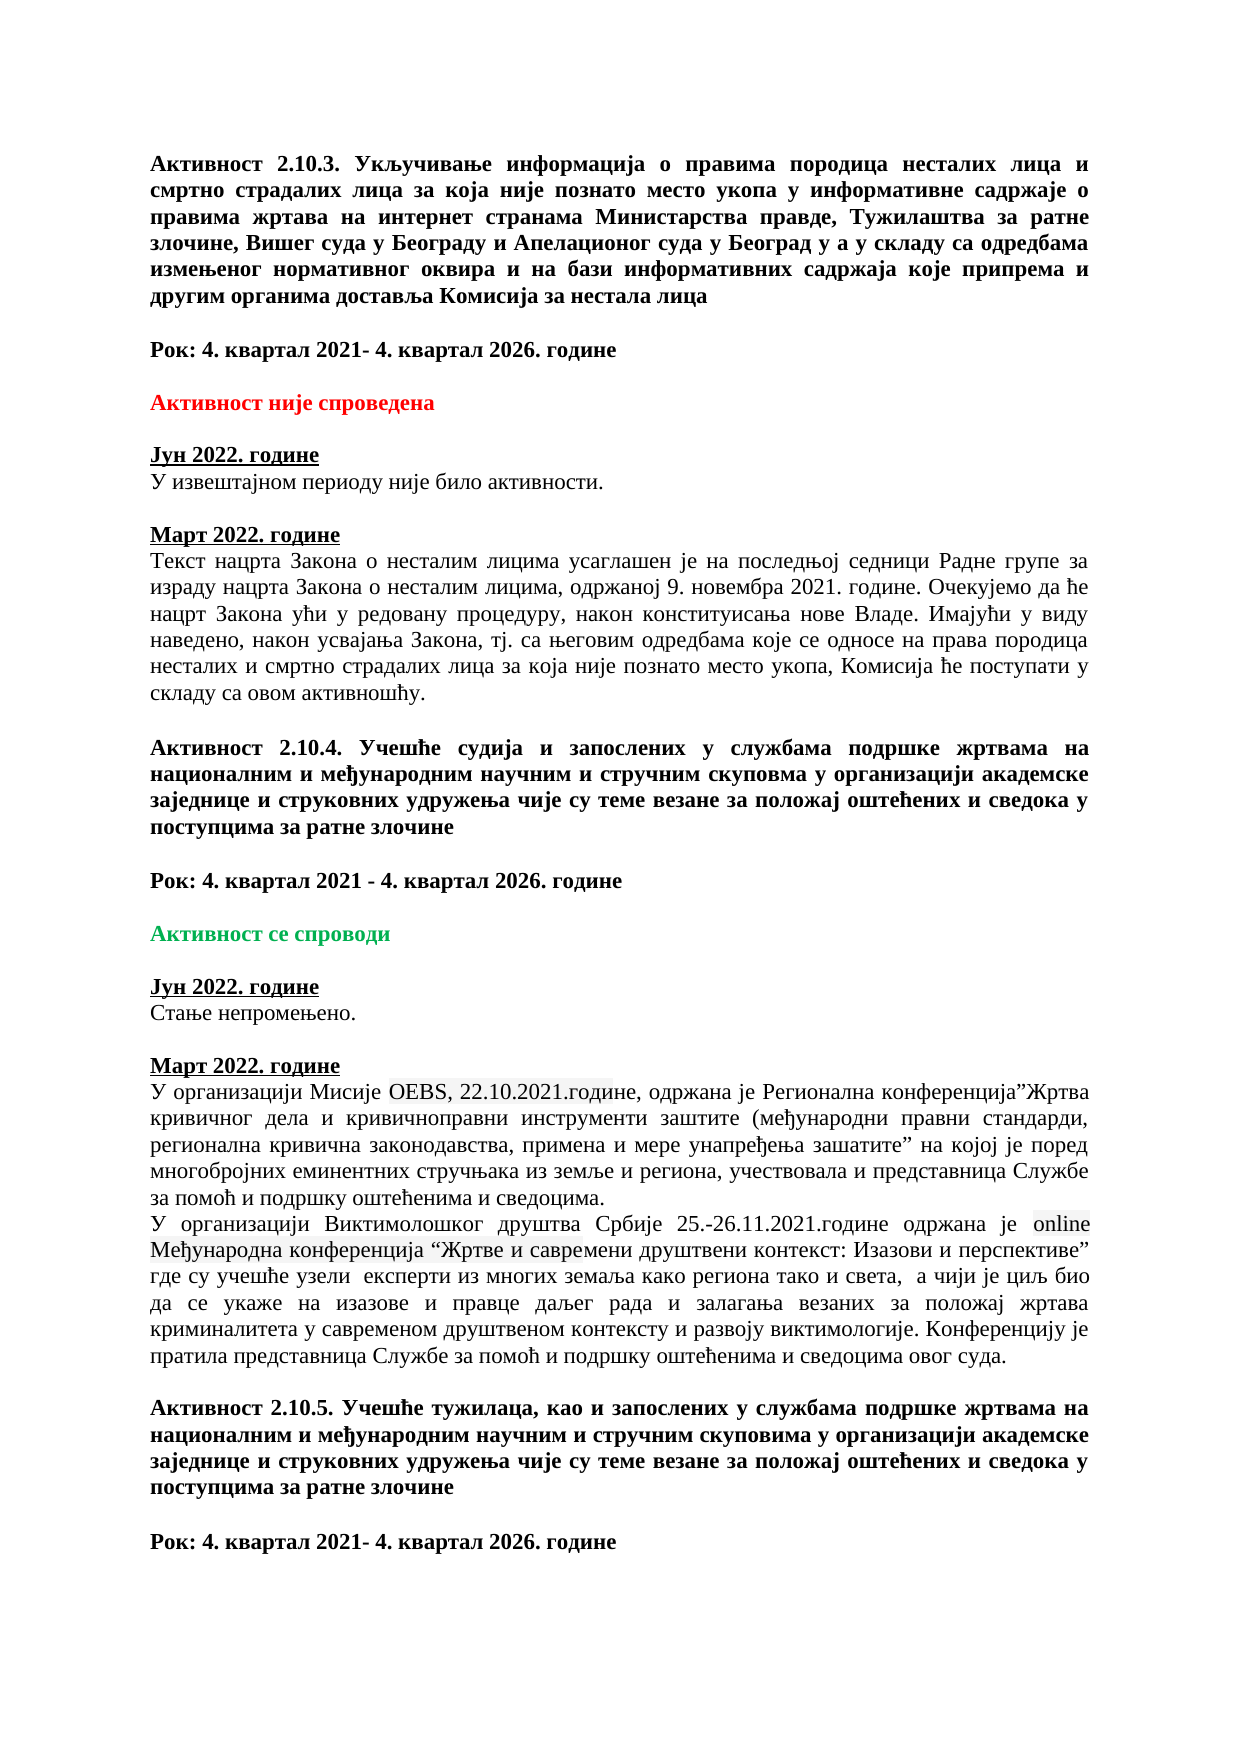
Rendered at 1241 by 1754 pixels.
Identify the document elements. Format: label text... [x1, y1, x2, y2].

text У организацији Мисије OEBS, 22.10.2021.године, одржана је Регионална конференција”Жртва кривичног дела и кривичноправни инструменти заштите (међународни правни стандарди, регионална кривична законодавства, примена и мере унапређења зашатите” на којој је поред многобројних еминентних стручњака из земље и региона, учествовала и представница Службе за помоћ и подршку оштећенима и сведоцима. [150, 1078, 1090, 1210]
list У извештајном периоду није било активности. [150, 468, 1090, 494]
text Активност није спроведена [150, 389, 1090, 415]
text Март 2022. године [150, 1052, 1090, 1078]
text Март 2022. године [150, 521, 1090, 547]
text Рок: 4. квартал 2021- 4. квартал 2026. године [150, 336, 1090, 362]
list Јун 2022. године [150, 442, 1090, 468]
text У организацији Виктимолошког друштва Србије 25.-26.11.2021.године одржана је online Међународна конференција “Жртве и савремени друштвени контекст: Изазови и перспективе” где су учешће узели експерти из многих земаља како региона тако и света, а чији је циљ био да се укаже на изазове и правце даљег рада и залагања везаних за положај жртава криминалитета у савременом друштвеном контексту и развоју виктимологије. Конференцију је пратила представница Службе за помоћ и подршку оштећенима и сведоцима овог суда. [150, 1210, 1090, 1368]
text Рок: 4. квартал 2021 - 4. квартал 2026. године [150, 867, 1090, 894]
list Текст нацрта Закона о несталим лицима усаглашен је на последњој седници Радне групе за израду нацрта Закона о несталим лицима, одржаној 9. новембра 2021. године. Очекујемо да ће нацрт Закона ући у редовану процедуру, након конституисања нове Владе. Имајући у виду наведено, након усвајања Закона, тј. са његовим одредбама које се односе на права породица несталих и смртно страдалих лица за која није познато место укопа, Комисија ће поступати у складу са овом активношћу. [150, 547, 1090, 705]
text Стање непромењено. [150, 999, 1090, 1025]
subtitle Активност 2.10.4. Учешће судија и запослених у службама подршке жртвама на националним и међународним научним и стручним скуповма у организацији академске заједнице и струковних удружења чије су теме везане за положај оштећених и сведока у поступцима за ратне злочине [150, 734, 1090, 839]
subtitle Активност 2.10.5. Учешће тужилаца, као и запослених у службама подршке жртвама на националним и међународним научним и стручним скуповима у организацији академске заједнице и струковних удружења чије су теме везане за положај оштећених и сведока у поступцима за ратне злочине [150, 1394, 1090, 1500]
text Јун 2022. године [150, 973, 1090, 999]
text Рок: 4. квартал 2021- 4. квартал 2026. године [150, 1528, 1090, 1554]
text Активност се спроводи [150, 920, 1090, 946]
subtitle Активност 2.10.3. Укључивање информација о правима породица несталих лица и смртно страдалих лица за која није познато место укопа у информативне садржаје о правима жртава на интернет странама Министарства правде, Тужилаштва за ратне злочине, Вишег суда у Београду и Апелационог суда у Београд у а у складу са одредбама измењеног нормативног оквира и на бази информативних садржаја које припрема и другим органима доставља Комисија за нестала лица [150, 150, 1090, 308]
